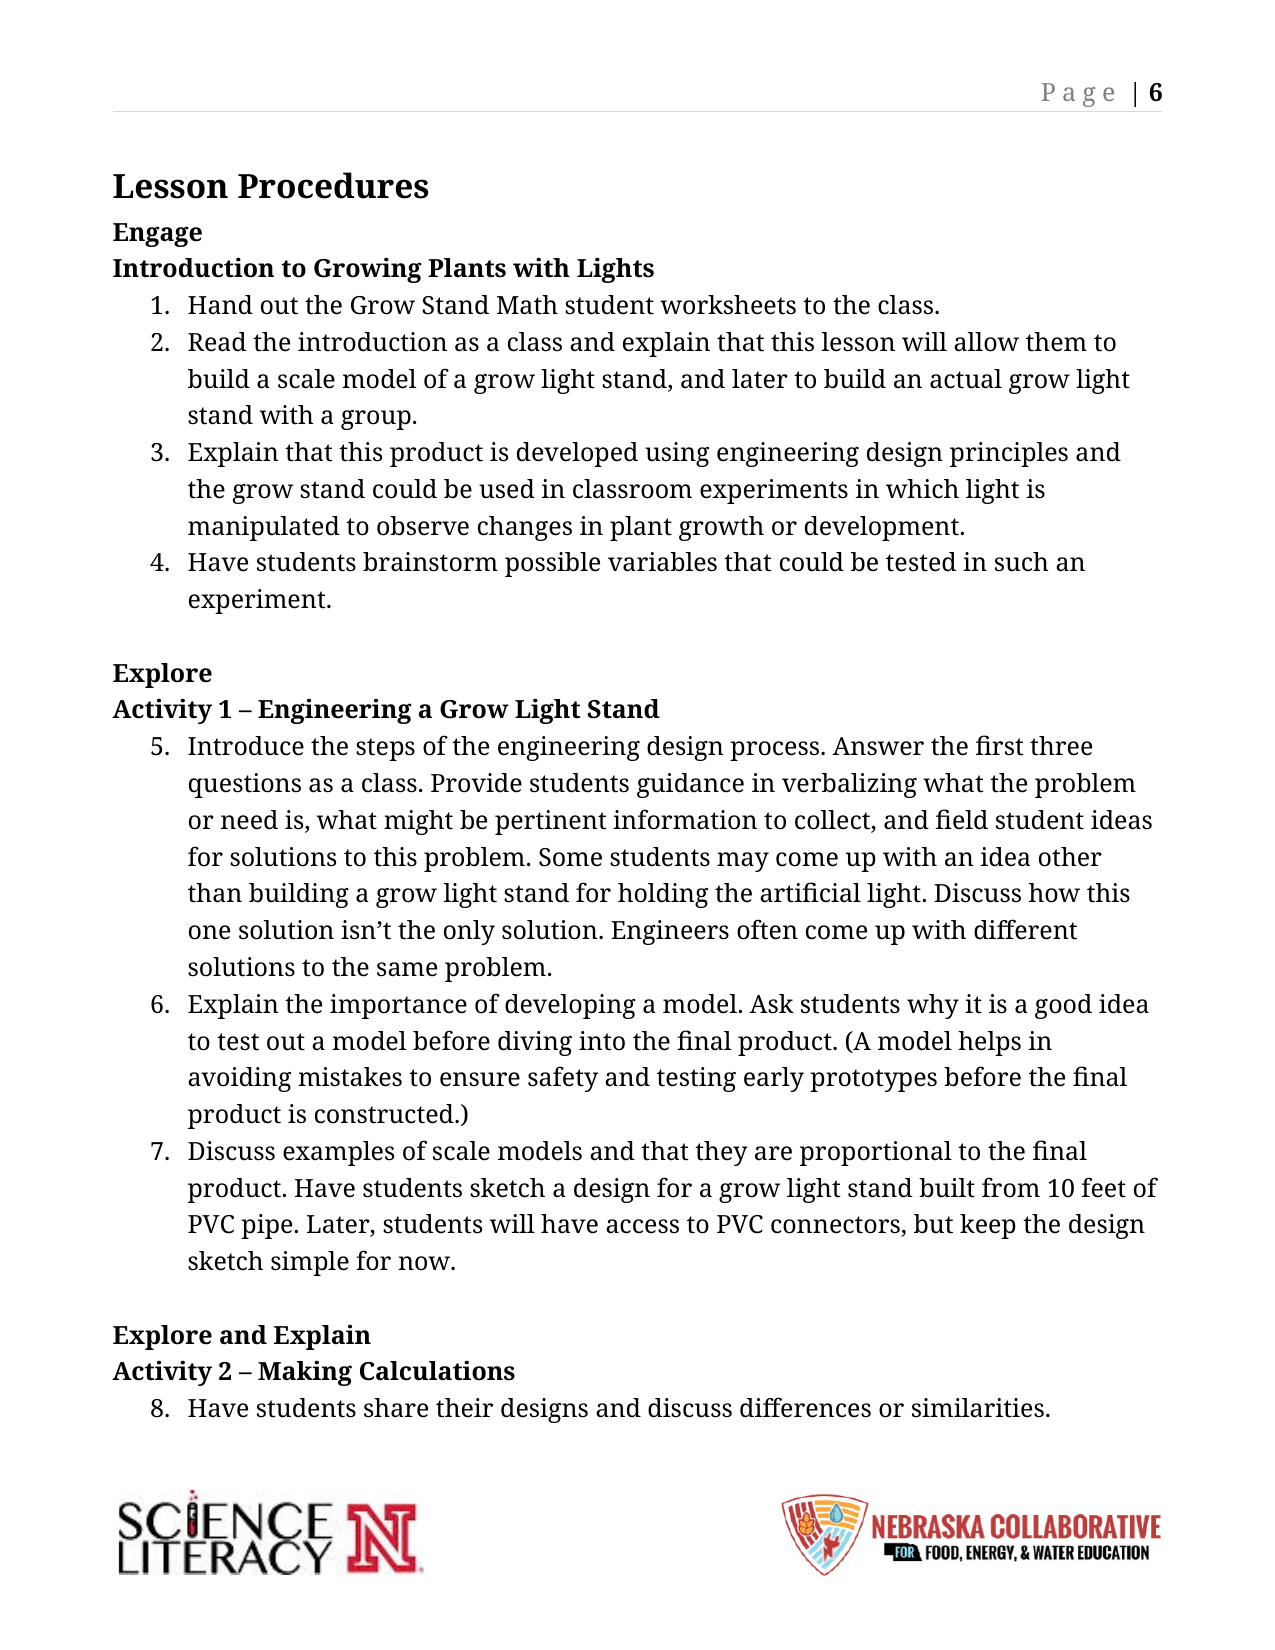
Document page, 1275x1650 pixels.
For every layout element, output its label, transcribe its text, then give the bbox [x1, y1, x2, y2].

picture [781, 1493, 1161, 1576]
text Activity 1 – Engineering a Grow Light Stand [112, 692, 1162, 726]
list Introduce the steps of the engineering design process. Answer the first three questions as a class. Provide students guidance in verbalizing what the problem or need is, what might be pertinent information to collect, and field student ideas for solutions to this problem. Some students may come up with an idea other than building a grow light stand for holding the artificial light. Discuss how this one solution isn’t the only solution. Engineers often come up with different solutions to the same problem. [150, 729, 1162, 984]
list Hand out the Grow Stand Math student worksheets to the class. [150, 288, 1162, 322]
text Explore and Explain [112, 1317, 1162, 1351]
list Have students share their designs and discuss differences or similarities. [150, 1391, 1162, 1425]
text Introduction to Growing Plants with Lights [112, 251, 1162, 285]
list Have students brainstorm possible variables that could be tested in such an experiment. [150, 545, 1162, 616]
text Engage [112, 214, 1162, 248]
picture [118, 1490, 424, 1575]
text Activity 2 – Making Calculations [112, 1354, 1162, 1388]
text Explore [112, 655, 1162, 689]
list Explain the importance of developing a model. Ask students why it is a good idea to test out a model before diving into the final product. (A model helps in avoiding mistakes to ensure safety and testing early prototypes before the final product is constructed.) [150, 986, 1162, 1131]
list Read the introduction as a class and explain that this lesson will allow them to build a scale model of a grow light stand, and later to build an actual grow light stand with a group. [150, 324, 1162, 432]
list Discuss examples of scale models and that they are proportional to the final product. Have students sketch a design for a grow light stand built from 10 feet of PVC pipe. Later, students will have access to PVC connectors, but keep the design sketch simple for now. [150, 1133, 1162, 1278]
subtitle Lesson Procedures [112, 162, 1162, 208]
list Explain that this product is developed using engineering design principles and the grow stand could be used in classroom experiments in which light is manipulated to observe changes in plant growth or development. [150, 435, 1162, 542]
